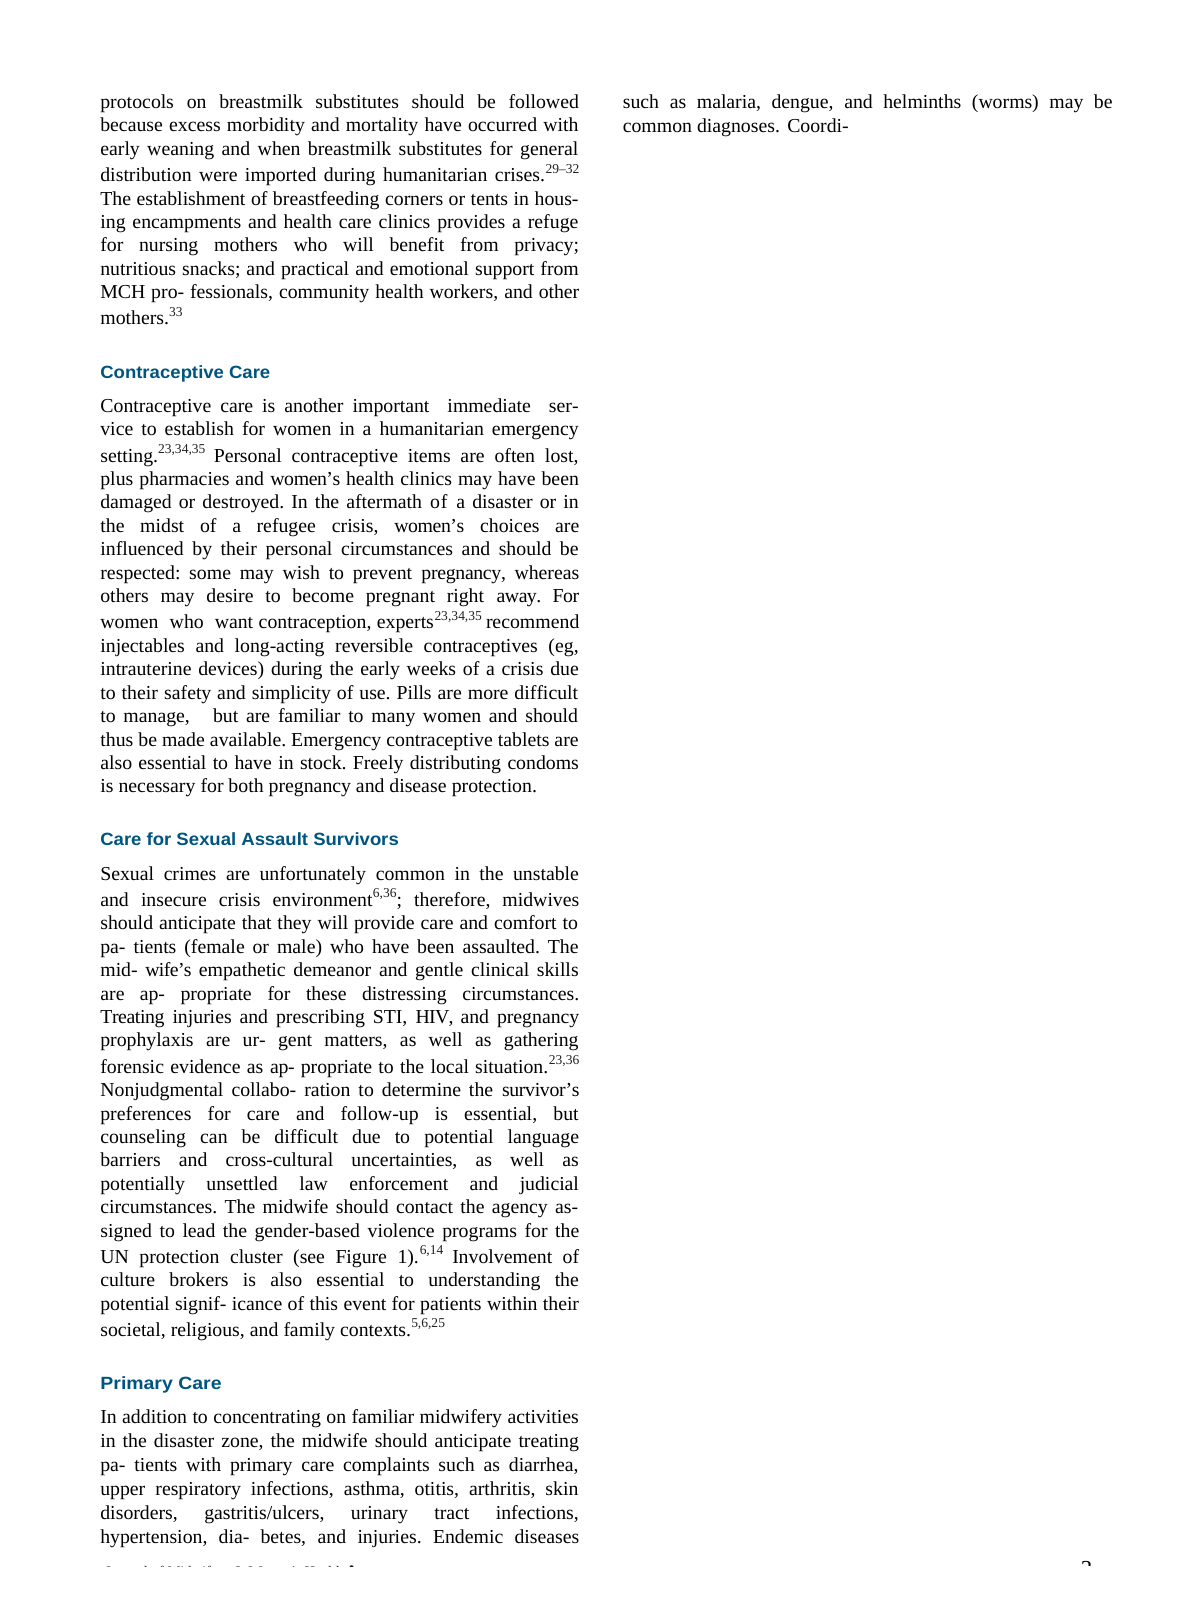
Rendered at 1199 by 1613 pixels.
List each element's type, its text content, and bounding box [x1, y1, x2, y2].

text Contraceptive care is another important immediate ser- vice to establish for women in a humanitarian emergency setting.23,34,35 Personal contraceptive items are often lost, plus pharmacies and women’s health clinics may have been damaged or destroyed. In the aftermath of a disaster or in the midst of a refugee crisis, women’s choices are influenced by their personal circumstances and should be respected: some may wish to prevent pregnancy, whereas others may desire to become pregnant right away. For women who want contraception, experts23,34,35 recommend injectables and long-acting reversible contraceptives (eg, intrauterine devices) during the early weeks of a crisis due to their safety and simplicity of use. Pills are more difficult to manage, but are familiar to many women and should thus be made available. Emergency contraceptive tablets are also essential to have in stock. Freely distributing condoms is necessary for both pregnancy and disease protection. [100, 394, 579, 797]
text protocols on breastmilk substitutes should be followed because excess morbidity and mortality have occurred with early weaning and when breastmilk substitutes for general distribution were imported during humanitarian crises.29–32 The establishment of breastfeeding corners or tents in hous- ing encampments and health care clinics provides a refuge for nursing mothers who will benefit from privacy; nutritious snacks; and practical and emotional support from MCH pro- fessionals, community health workers, and other mothers.33 [100, 90, 579, 329]
text Primary Care [100, 1373, 579, 1393]
text Care for Sexual Assault Survivors [100, 829, 579, 849]
text Contraceptive Care [100, 361, 579, 382]
text In addition to concentrating on familiar midwifery activities in the disaster zone, the midwife should anticipate treating pa- tients with primary care complaints such as diarrhea, upper respiratory infections, asthma, otitis, arthritis, skin disorders, gastritis/ulcers, urinary tract infections, hypertension, dia- betes, and injuries. Endemic diseases such as malaria, dengue, and helminths (worms) may be common diagnoses. Coordi- [100, 1405, 579, 1547]
text Sexual crimes are unfortunately common in the unstable and insecure crisis environment6,36; therefore, midwives should anticipate that they will provide care and comfort to pa- tients (female or male) who have been assaulted. The mid- wife’s empathetic demeanor and gentle clinical skills are ap- propriate for these distressing circumstances. Treating injuries and prescribing STI, HIV, and pregnancy prophylaxis are ur- gent matters, as well as gathering forensic evidence as ap- propriate to the local situation.23,36 Nonjudgmental collabo- ration to determine the survivor’s preferences for care and follow-up is essential, but counseling can be difficult due to potential language barriers and cross-cultural uncertainties, as well as potentially unsettled law enforcement and judicial circumstances. The midwife should contact the agency as- signed to lead the gender-based violence programs for the UN protection cluster (see Figure 1).6,14 Involvement of culture brokers is also essential to understanding the potential signif- icance of this event for patients within their societal, religious, and family contexts.5,6,25 [100, 862, 579, 1341]
